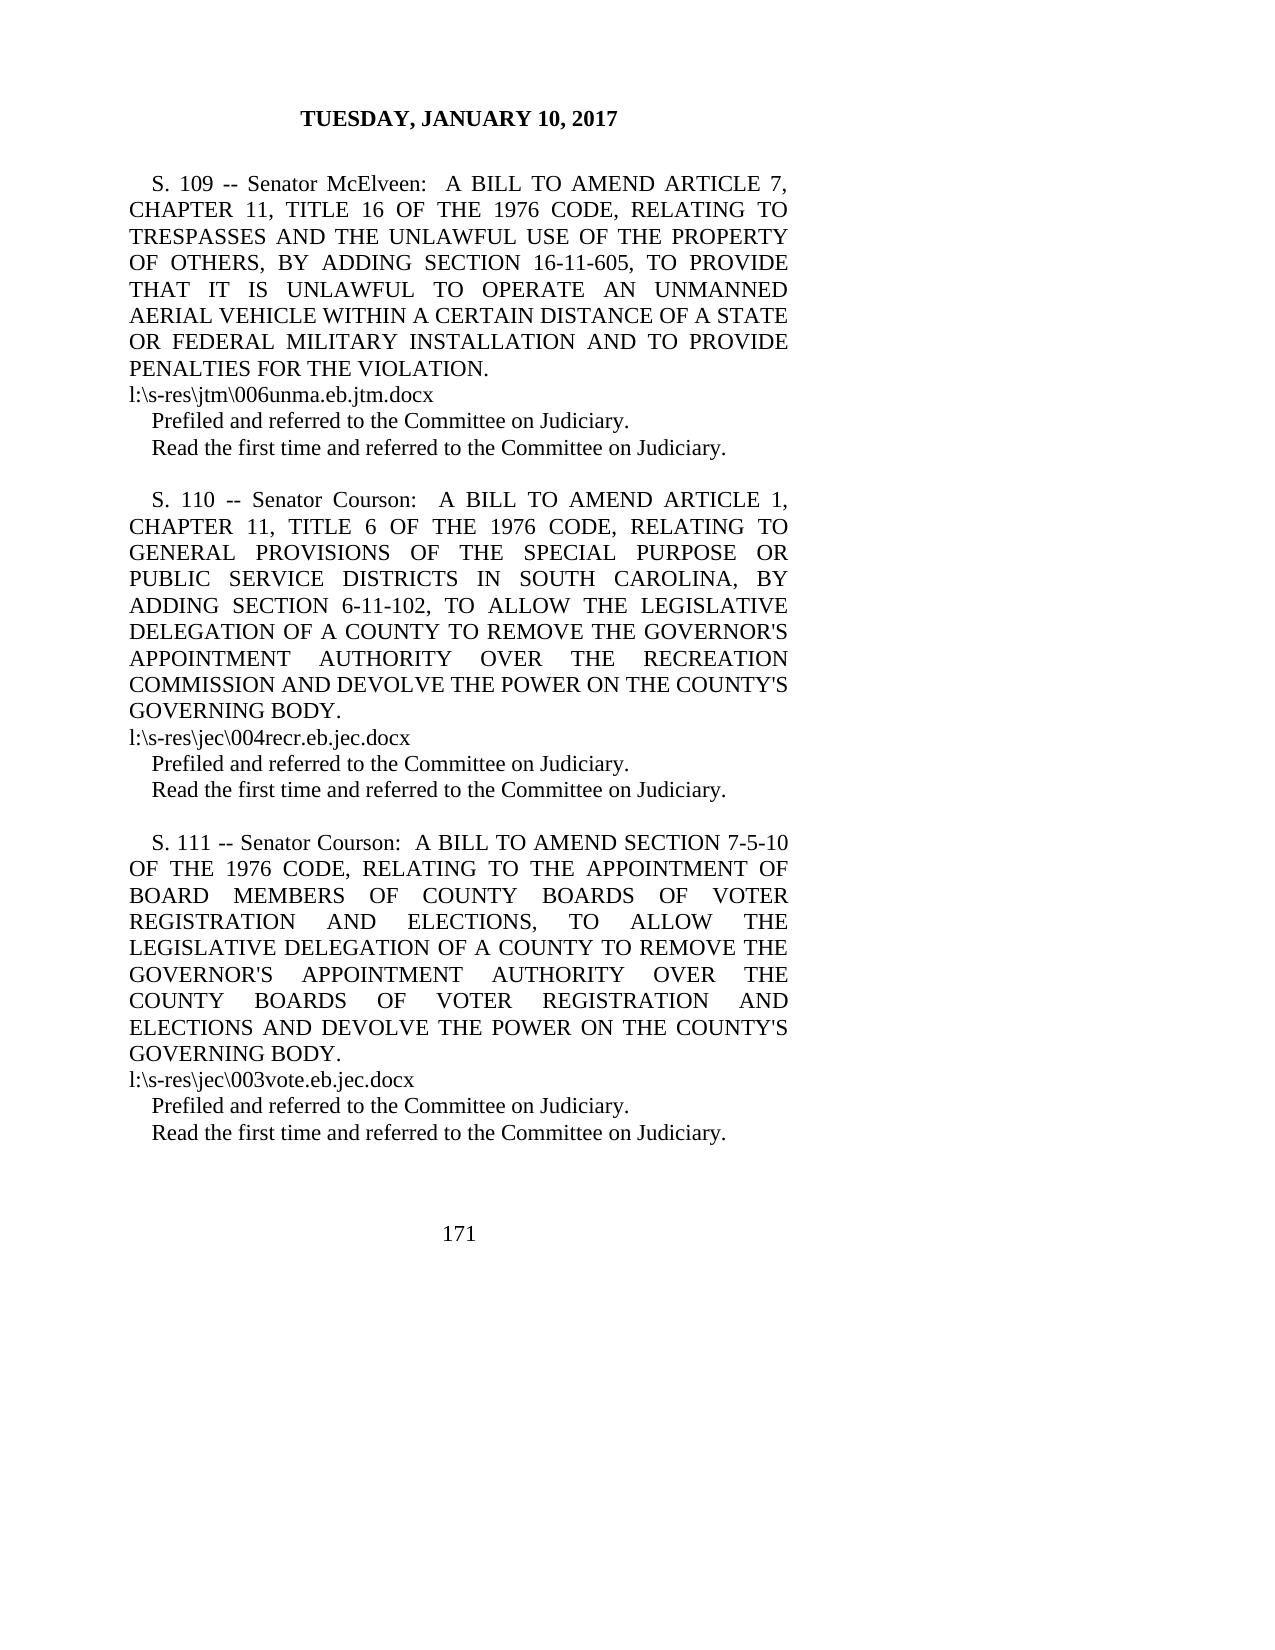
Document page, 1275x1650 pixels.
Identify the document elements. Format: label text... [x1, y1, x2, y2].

text S. 111 -- Senator Courson: A BILL TO AMEND SECTION 7-5-10 OF THE 1976 CODE, RELATING TO THE APPOINTMENT OF BOARD MEMBERS OF COUNTY BOARDS OF VOTER REGISTRATION AND ELECTIONS, TO ALLOW THE LEGISLATIVE DELEGATION OF A COUNTY TO REMOVE THE GOVERNOR'S APPOINTMENT AUTHORITY OVER THE COUNTY BOARDS OF VOTER REGISTRATION AND ELECTIONS AND DEVOLVE THE POWER ON THE COUNTY'S GOVERNING BODY. [129, 829, 789, 1066]
text Read the first time and referred to the Committee on Judiciary. [129, 776, 789, 803]
text S. 109 -- Senator McElveen: A BILL TO AMEND ARTICLE 7, CHAPTER 11, TITLE 16 OF THE 1976 CODE, RELATING TO TRESPASSES AND THE UNLAWFUL USE OF THE PROPERTY OF OTHERS, BY ADDING SECTION 16-11-605, TO PROVIDE THAT IT IS UNLAWFUL TO OPERATE AN UNMANNED AERIAL VEHICLE WITHIN A CERTAIN DISTANCE OF A STATE OR FEDERAL MILITARY INSTALLATION AND TO PROVIDE PENALTIES FOR THE VIOLATION. [129, 170, 789, 381]
text Read the first time and referred to the Committee on Judiciary. [129, 1119, 789, 1145]
text S. 110 -- Senator Courson: A BILL TO AMEND ARTICLE 1, CHAPTER 11, TITLE 6 OF THE 1976 CODE, RELATING TO GENERAL PROVISIONS OF THE SPECIAL PURPOSE OR PUBLIC SERVICE DISTRICTS IN SOUTH CAROLINA, BY ADDING SECTION 6-11-102, TO ALLOW THE LEGISLATIVE DELEGATION OF A COUNTY TO REMOVE THE GOVERNOR'S APPOINTMENT AUTHORITY OVER THE RECREATION COMMISSION AND DEVOLVE THE POWER ON THE COUNTY'S GOVERNING BODY. [129, 486, 789, 724]
text Prefiled and referred to the Committee on Judiciary. [129, 407, 789, 434]
text Read the first time and referred to the Committee on Judiciary. [129, 434, 789, 460]
text l:\s-res\jec\004recr.eb.jec.docx [129, 724, 789, 750]
text Prefiled and referred to the Committee on Judiciary. [129, 750, 789, 776]
text l:\s-res\jec\003vote.eb.jec.docx [129, 1066, 789, 1093]
text Prefiled and referred to the Committee on Judiciary. [129, 1093, 789, 1119]
text l:\s-res\jtm\006unma.eb.jtm.docx [129, 381, 789, 407]
